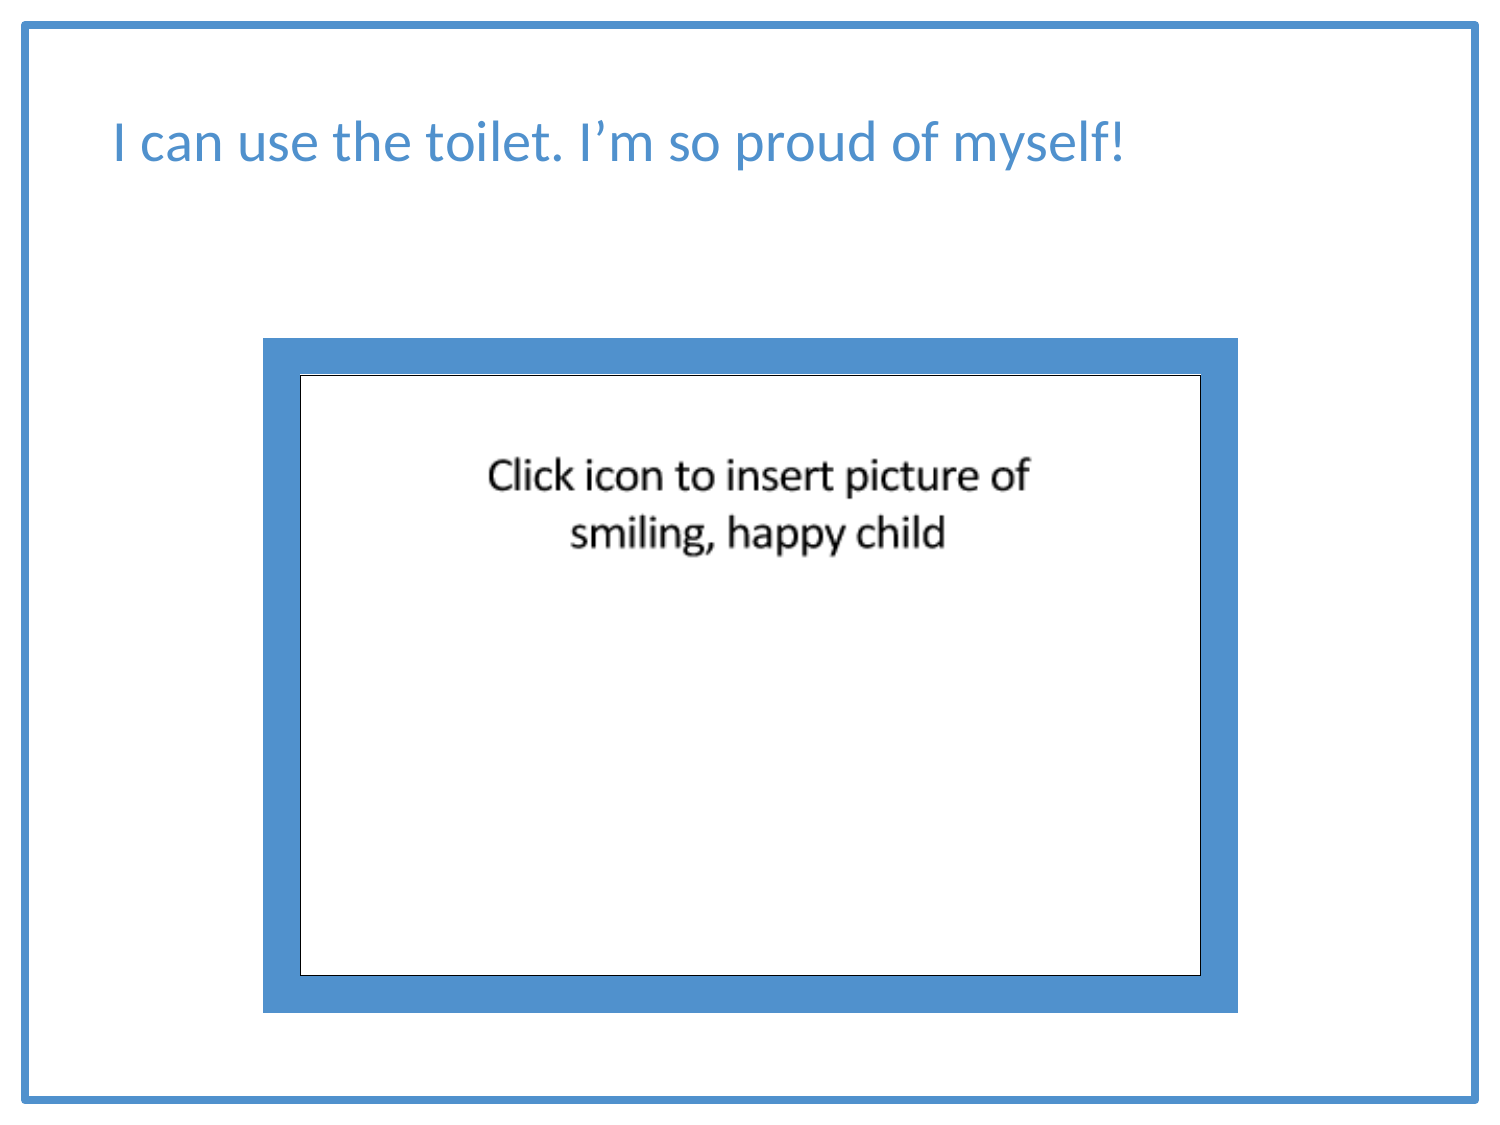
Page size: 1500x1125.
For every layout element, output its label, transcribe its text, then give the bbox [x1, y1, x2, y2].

picture [301, 376, 1200, 975]
text I can use the toilet. I’m so proud of myself! [112, 104, 1285, 176]
